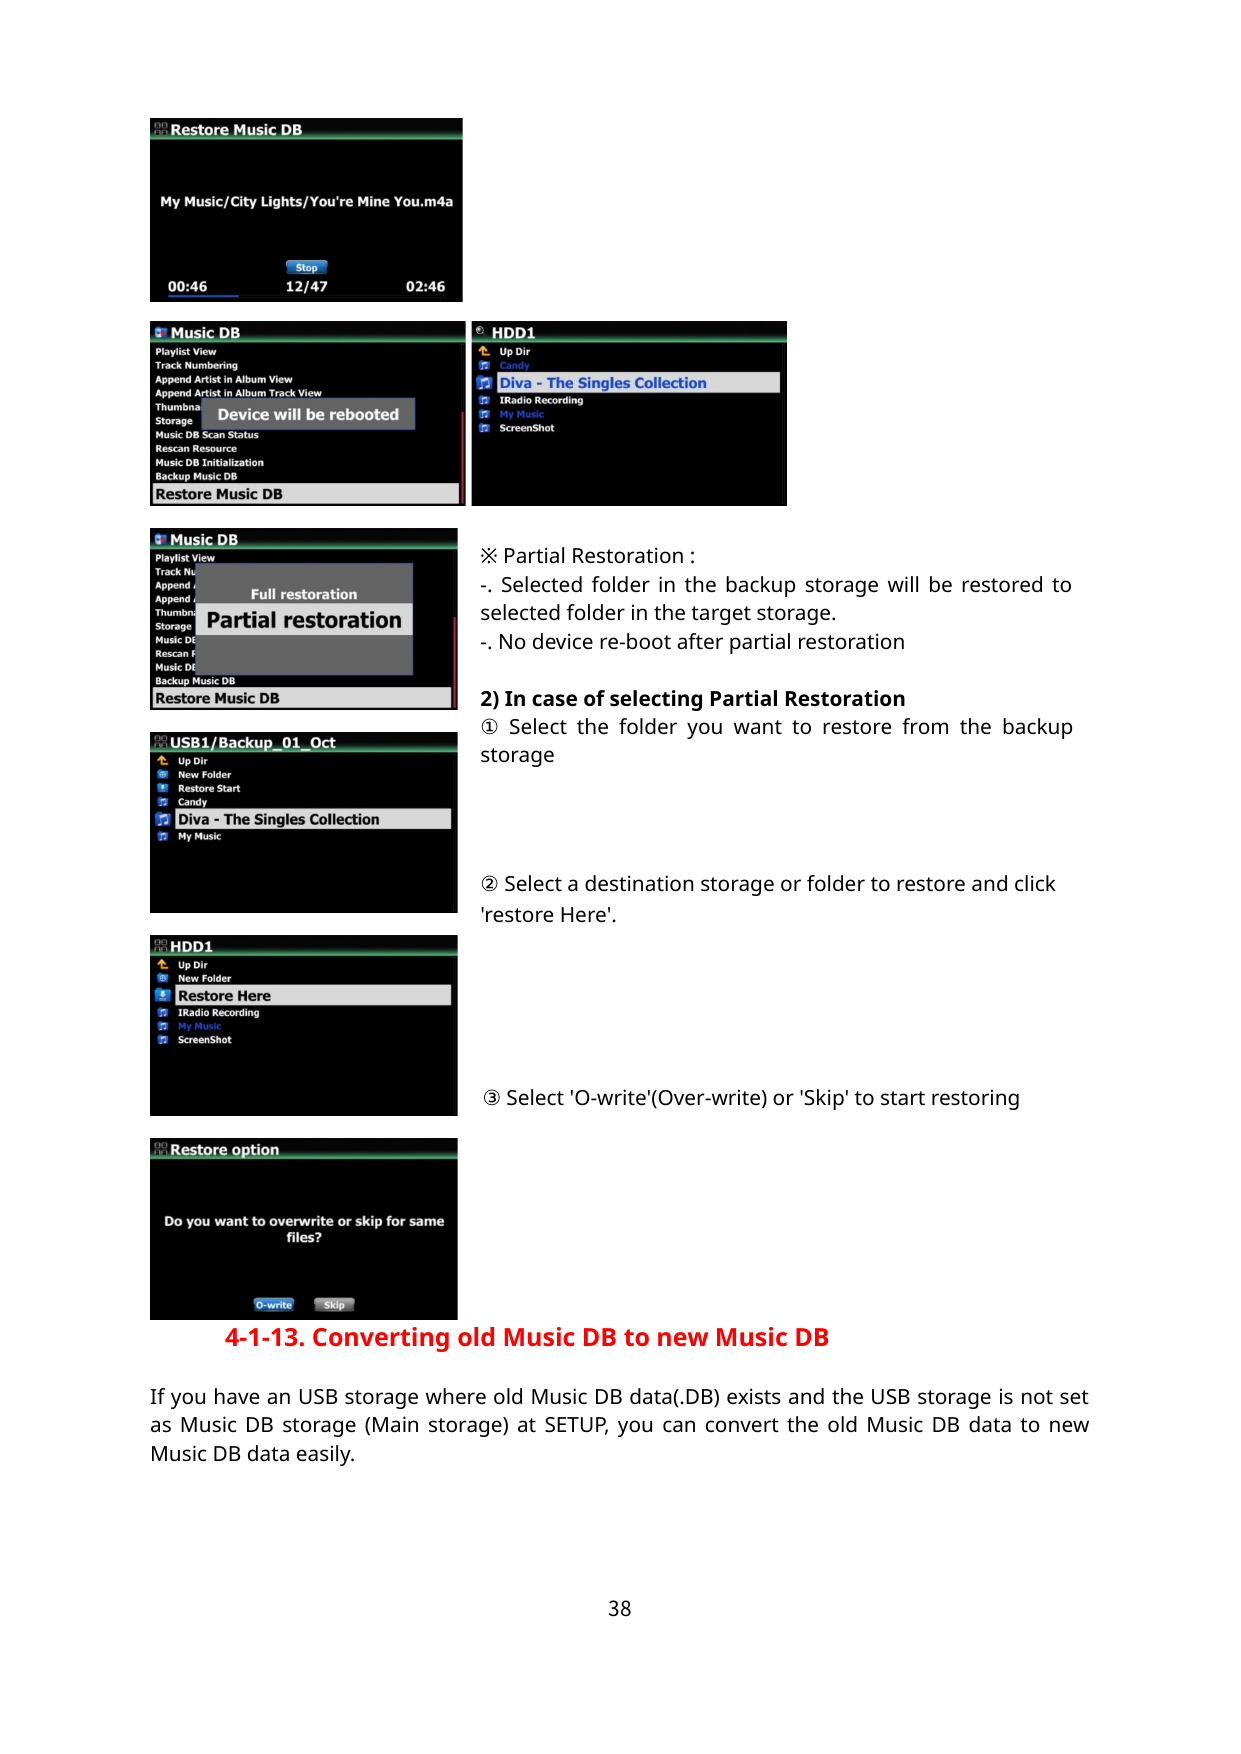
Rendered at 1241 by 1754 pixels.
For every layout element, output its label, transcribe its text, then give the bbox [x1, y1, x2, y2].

picture [471, 321, 787, 506]
picture [150, 1138, 458, 1320]
picture [150, 732, 458, 913]
picture [150, 528, 458, 710]
picture [150, 935, 458, 1116]
text If you have an USB storage where old Music DB data(.DB) exists and the USB storage is not set as Music DB storage (Main storage) at SETUP, you can convert the old Music DB data to new Music DB data easily. [150, 1382, 1090, 1467]
picture [150, 118, 463, 302]
text 4-1-13. Converting old Music DB to new Music DB [150, 1319, 1090, 1353]
picture [150, 321, 466, 506]
